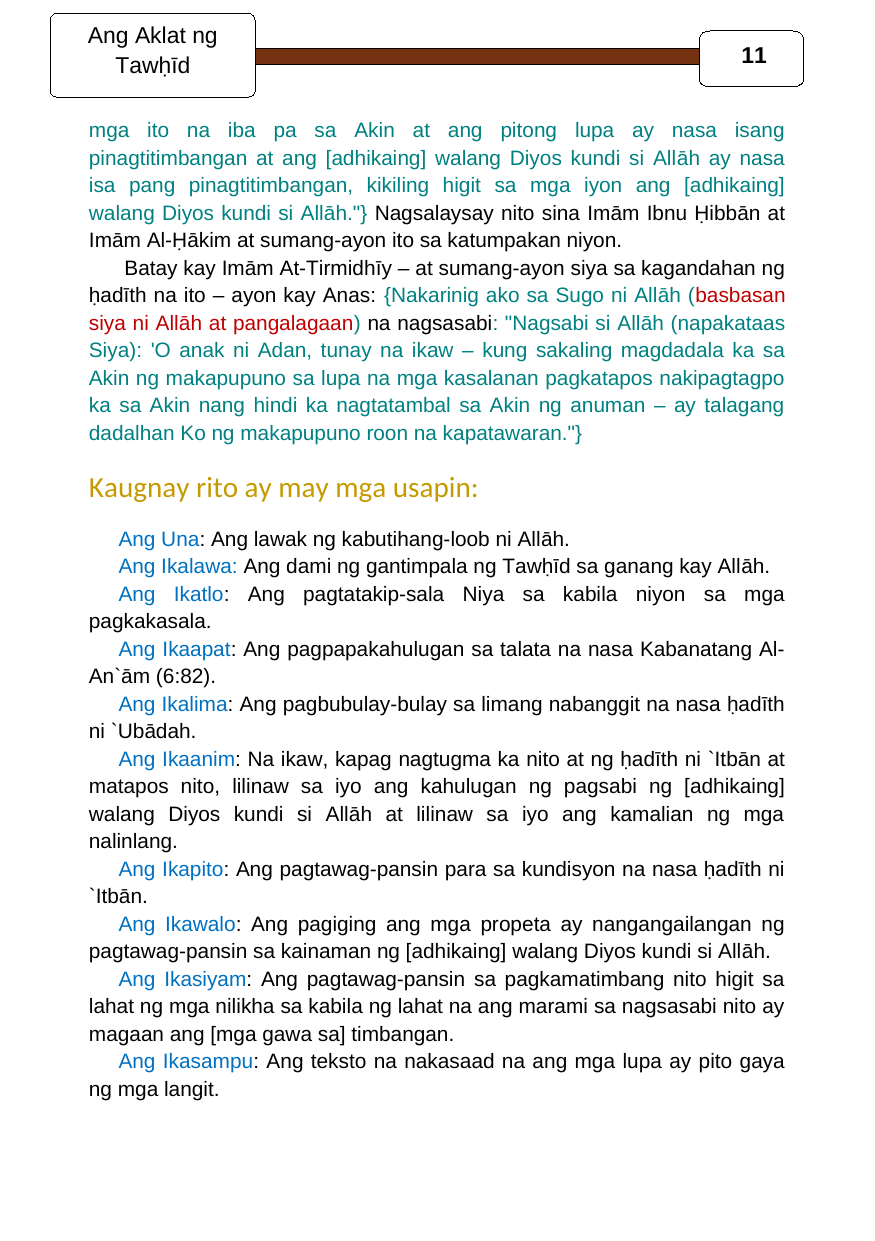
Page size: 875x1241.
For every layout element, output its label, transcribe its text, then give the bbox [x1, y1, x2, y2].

list Ang Ikaapat: Ang pagpapakahulugan sa talata na nasa Kabanatang Al-An`ām (6:82). [89, 636, 785, 688]
list Ang Ikawalo: Ang pagiging ang mga propeta ay nangangailangan ng pagtawag-pansin sa kainaman ng [adhikaing] walang Diyos kundi si Allāh. [89, 911, 785, 963]
list Ang Ikasiyam: Ang pagtawag-pansin sa pagkamatimbang nito higit sa lahat ng mga nilikha sa kabila ng lahat na ang marami sa nagsasabi nito ay magaan ang [mga gawa sa] timbangan. [89, 966, 785, 1045]
list Ang Ikalawa: Ang dami ng gantimpala ng Tawḥīd sa ganang kay Allāh. [89, 554, 785, 578]
list Ang Una: Ang lawak ng kabutihang-loob ni Allāh. [89, 526, 785, 550]
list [89, 118, 785, 252]
list Ang Ikatlo: Ang pagtatakip-sala Niya sa kabila niyon sa mga pagkakasala. [89, 581, 785, 633]
list Ang Ikapito: Ang pagtawag-pansin para sa kundisyon na nasa ḥadīth ni `Itbān. [89, 856, 785, 908]
list Ang Ikalima: Ang pagbubulay-bulay sa limang nabanggit na nasa ḥadīth ni `Ubādah. [89, 691, 785, 743]
subtitle Kaugnay rito ay may mga usapin: [89, 469, 785, 504]
list Ang Ikaanim: Na ikaw, kapag nagtugma ka nito at ng ḥadīth ni `Itbān at matapos nito, lilinaw sa iyo ang kahulugan ng pagsabi ng [adhikaing] walang Diyos kundi si Allāh at lilinaw sa iyo ang kamalian ng mga nalinlang. [89, 746, 785, 853]
list Batay kay Imām At-Tirmidhīy – at sumang-ayon siya sa kagandahan ng ḥadīth na ito – ayon kay Anas: {Nakarinig ako sa Sugo ni Allāh (basbasan siya ni Allāh at pangalagaan) na nagsasabi: "Nagsabi si Allāh (napakataas Siya): 'O anak ni Adan, tunay na ikaw – kung sakaling magdadala ka sa Akin ng makapupuno sa lupa na mga kasalanan pagkatapos nakipagtagpo ka sa Akin nang hindi ka nagtatambal sa Akin ng anuman – ay talagang dadalhan Ko ng makapupuno roon na kapatawaran."} [89, 255, 785, 444]
list Ang Ikasampu: Ang teksto na nakasaad na ang mga lupa ay pito gaya ng mga langit. [89, 1049, 785, 1100]
